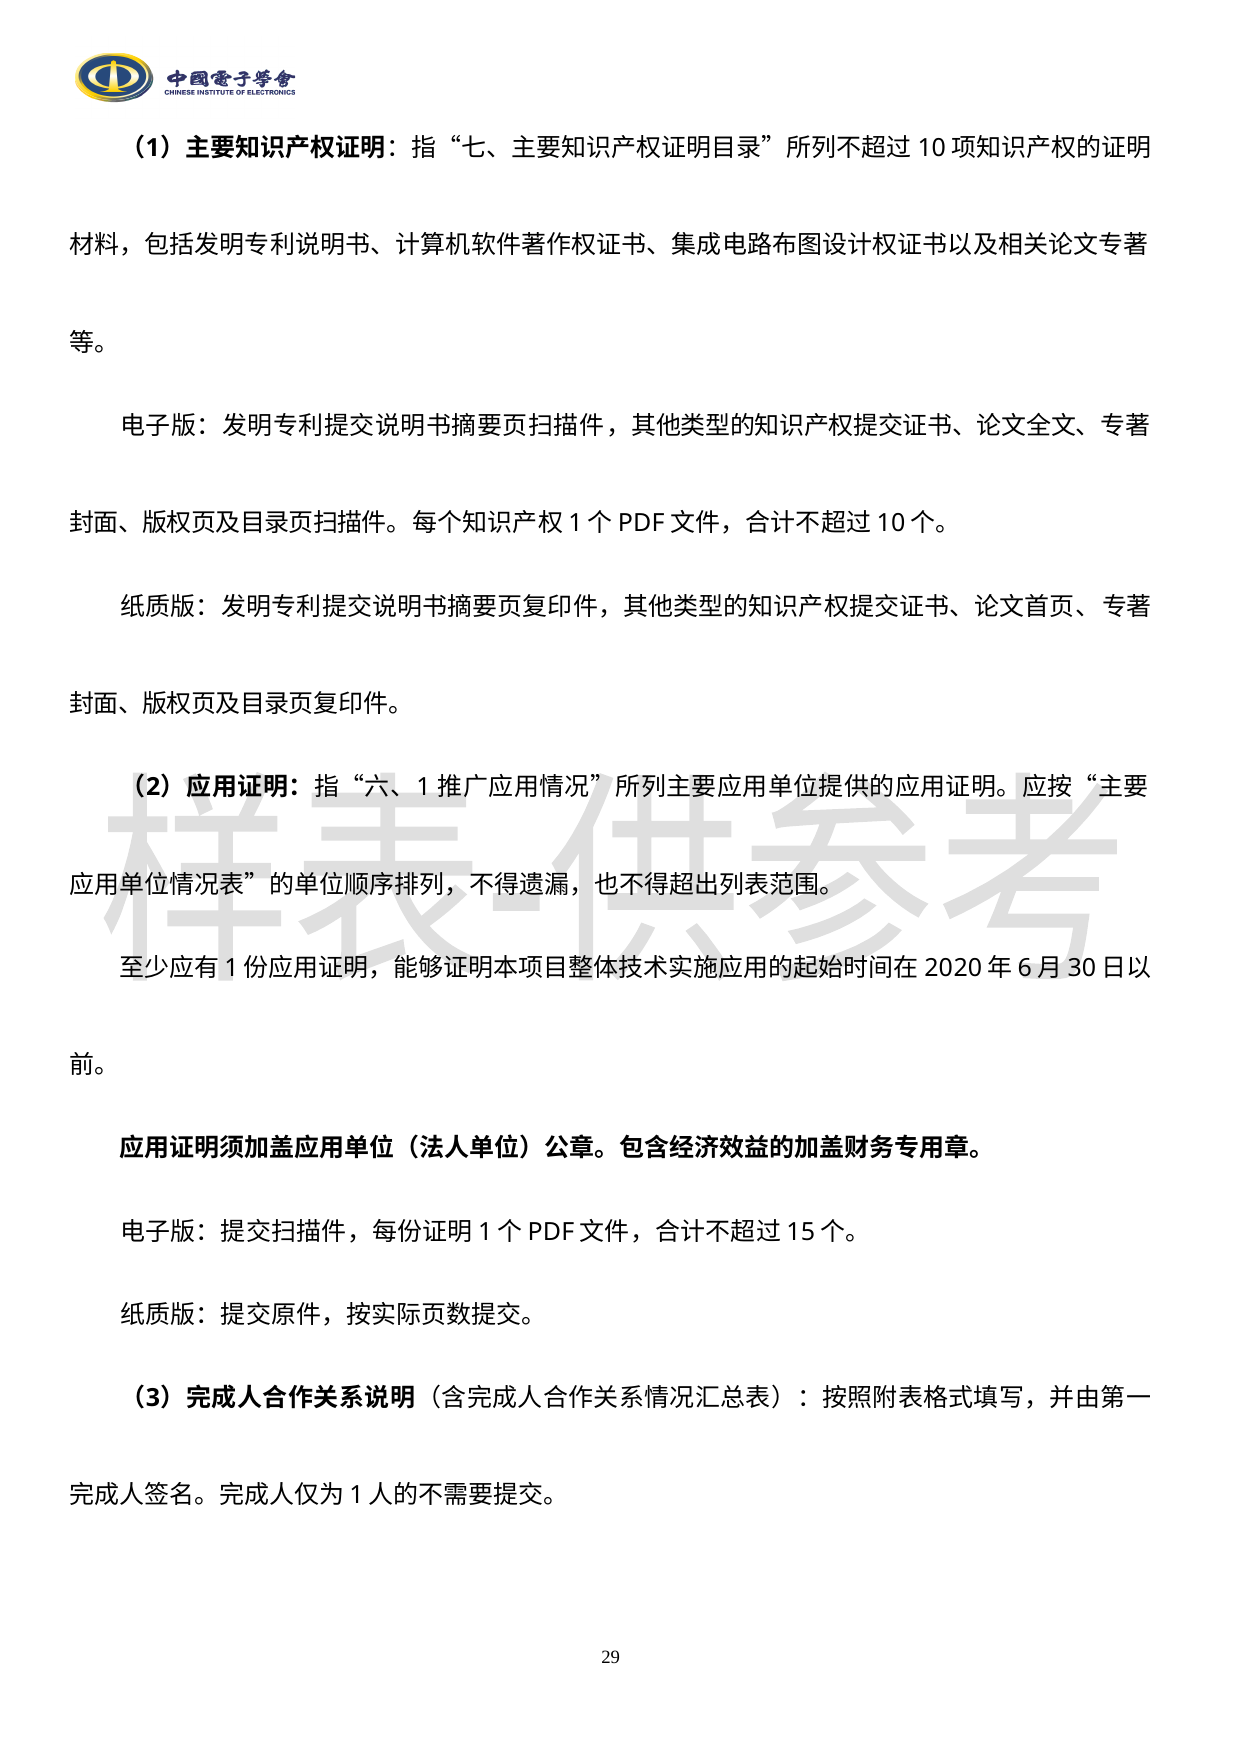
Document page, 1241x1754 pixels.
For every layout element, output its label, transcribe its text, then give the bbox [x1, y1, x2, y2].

text 应用证明须加盖应用单位（法人单位）公章。包含经济效益的加盖财务专用章。 [69, 1113, 1152, 1178]
text 纸质版：发明专利提交说明书摘要页复印件，其他类型的知识产权提交证书、论文首页、专著封面、版权页及目录页复印件。 [69, 572, 1152, 734]
text （3）完成人合作关系说明（含完成人合作关系情况汇总表）：按照附表格式填写，并由第一完成人签名。完成人仅为1人的不需要提交。 [69, 1363, 1152, 1525]
text 至少应有1份应用证明，能够证明本项目整体技术实施应用的起始时间在2020年6月30日以前。 [69, 933, 1152, 1095]
text 纸质版：提交原件，按实际页数提交。 [69, 1280, 1152, 1345]
text （2）应用证明：指“六、1 推广应用情况”所列主要应用单位提供的应用证明。应按“主要应用单位情况表”的单位顺序排列，不得遗漏，也不得超出列表范围。 [69, 752, 1152, 915]
text （1）主要知识产权证明：指“七、主要知识产权证明目录”所列不超过10项知识产权的证明材料，包括发明专利说明书、计算机软件著作权证书、集成电路布图设计权证书以及相关论文专著等。 [69, 113, 1152, 373]
text 电子版：发明专利提交说明书摘要页扫描件，其他类型的知识产权提交证书、论文全文、专著封面、版权页及目录页扫描件。每个知识产权1个PDF文件，合计不超过10个。 [69, 391, 1152, 553]
picture [75, 36, 296, 113]
text 电子版：提交扫描件，每份证明1个PDF文件，合计不超过15个。 [69, 1197, 1152, 1262]
